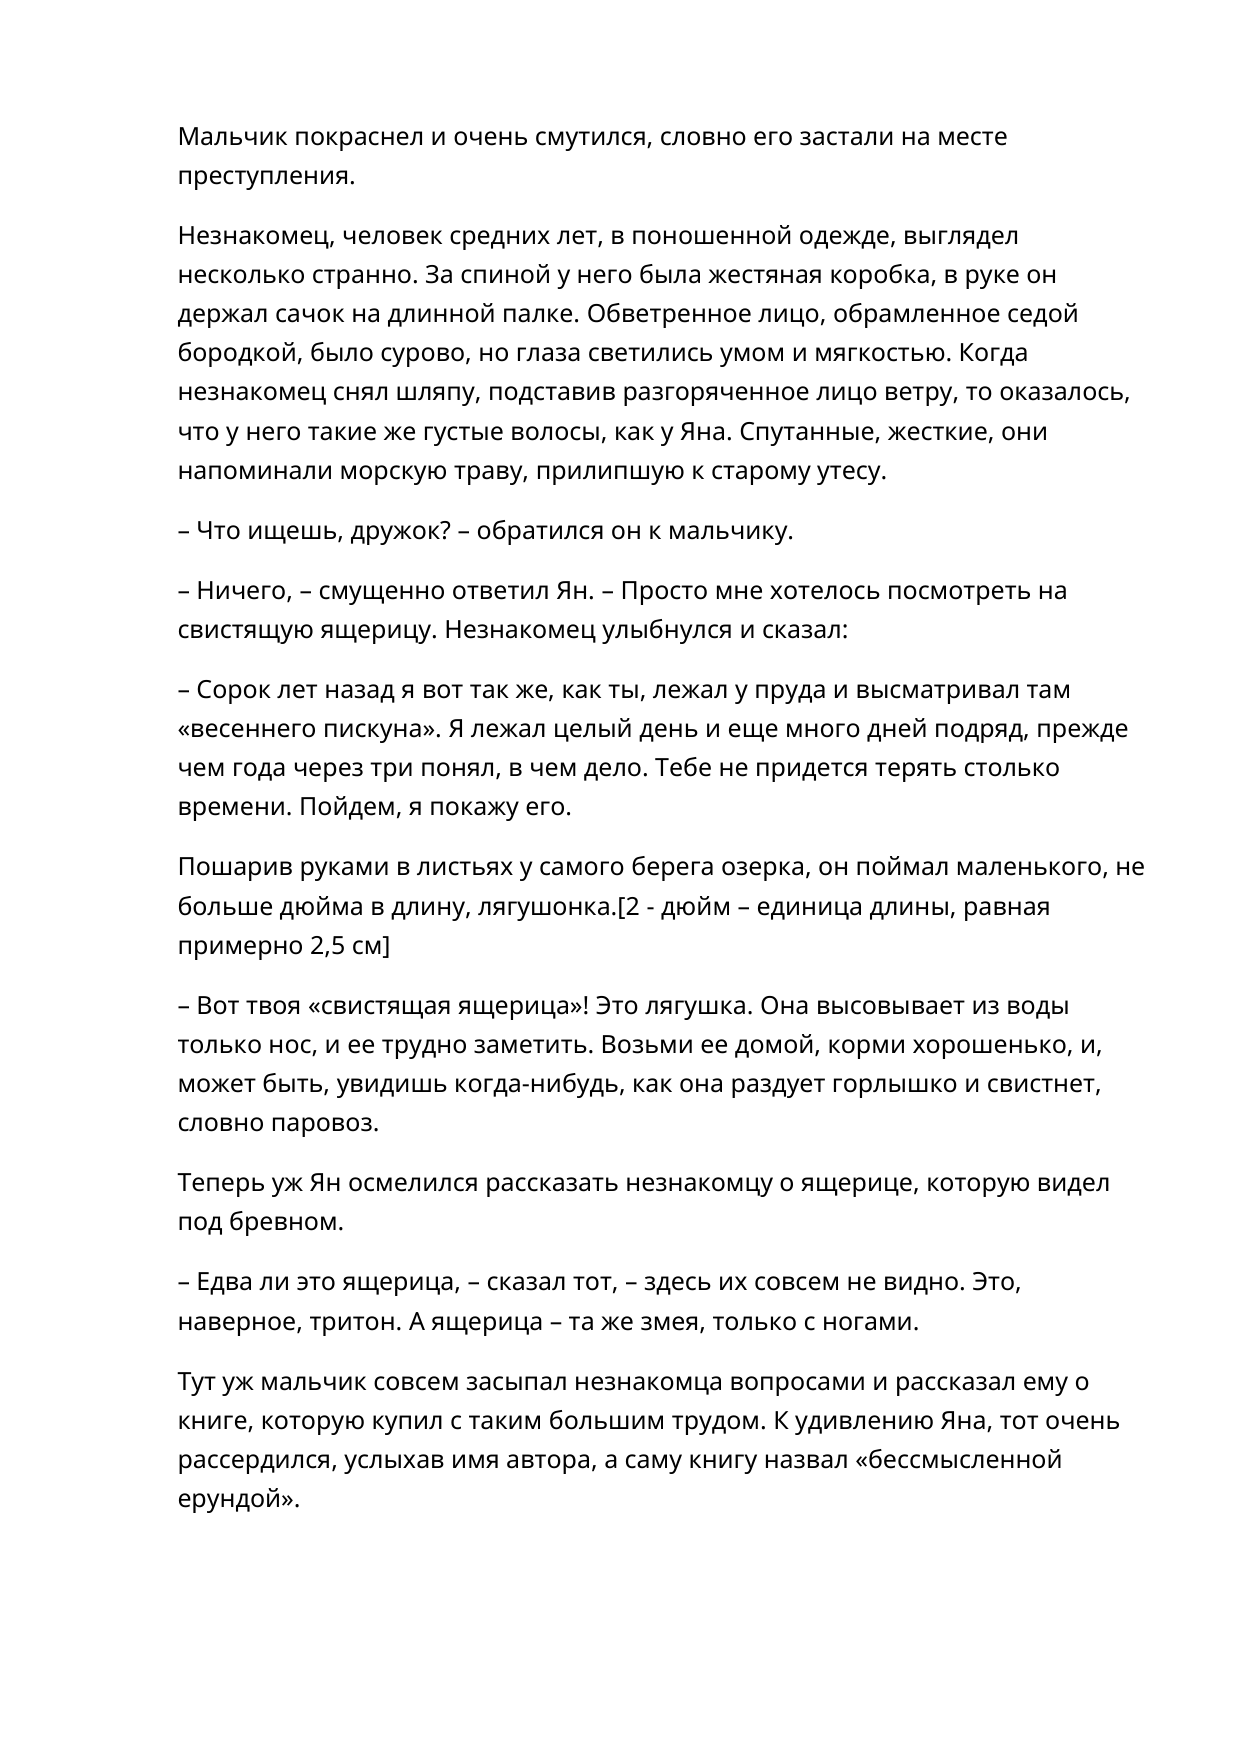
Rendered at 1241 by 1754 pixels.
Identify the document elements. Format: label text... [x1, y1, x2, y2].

text – Едва ли это ящерица, – сказал тот, – здесь их совсем не видно. Это, наверное, тритон. А ящерица – та же змея, только с ногами. [177, 1264, 1152, 1337]
text – Сорок лет назад я вот так же, как ты, лежал у пруда и высматривал там «весеннего пискуна». Я лежал целый день и еще много дней подряд, прежде чем года через три понял, в чем дело. Тебе не придется терять столько времени. Пойдем, я покажу его. [177, 671, 1152, 823]
text Мальчик покраснел и очень смутился, словно его застали на месте преступления. [177, 118, 1152, 191]
text – Вот твоя «свистящая ящерица»! Это лягушка. Она высовывает из воды только нос, и ее трудно заметить. Возьми ее домой, корми хорошенько, и, может быть, увидишь когда-нибудь, как она раздует горлышко и свистнет, словно паровоз. [177, 987, 1152, 1139]
text Теперь уж Ян осмелился рассказать незнакомцу о ящерице, которую видел под бревном. [177, 1165, 1152, 1238]
text Пошарив руками в листьях у самого берега озерка, он поймал маленького, не больше дюйма в длину, лягушонка.[2 - дюйм – единица длины, равная примерно 2,5 см] [177, 849, 1152, 961]
text Незнакомец, человек средних лет, в поношенной одежде, выглядел несколько странно. За спиной у него была жестяная коробка, в руке он держал сачок на длинной палке. Обветренное лицо, обрамленное седой бородкой, было сурово, но глаза светились умом и мягкостью. Когда незнакомец снял шляпу, подставив разгоряченное лицо ветру, то оказалось, что у него такие же густые волосы, как у Яна. Спутанные, жесткие, они напоминали морскую траву, прилипшую к старому утесу. [177, 217, 1152, 486]
text – Что ищешь, дружок? – обратился он к мальчику. [177, 512, 1152, 546]
text – Ничего, – смущенно ответил Ян. – Просто мне хотелось посмотреть на свистящую ящерицу. Незнакомец улыбнулся и сказал: [177, 572, 1152, 646]
text Тут уж мальчик совсем засыпал незнакомца вопросами и рассказал ему о книге, которую купил с таким большим трудом. К удивлению Яна, тот очень рассердился, услыхав имя автора, а саму книгу назвал «бессмысленной ерундой». [177, 1363, 1152, 1515]
